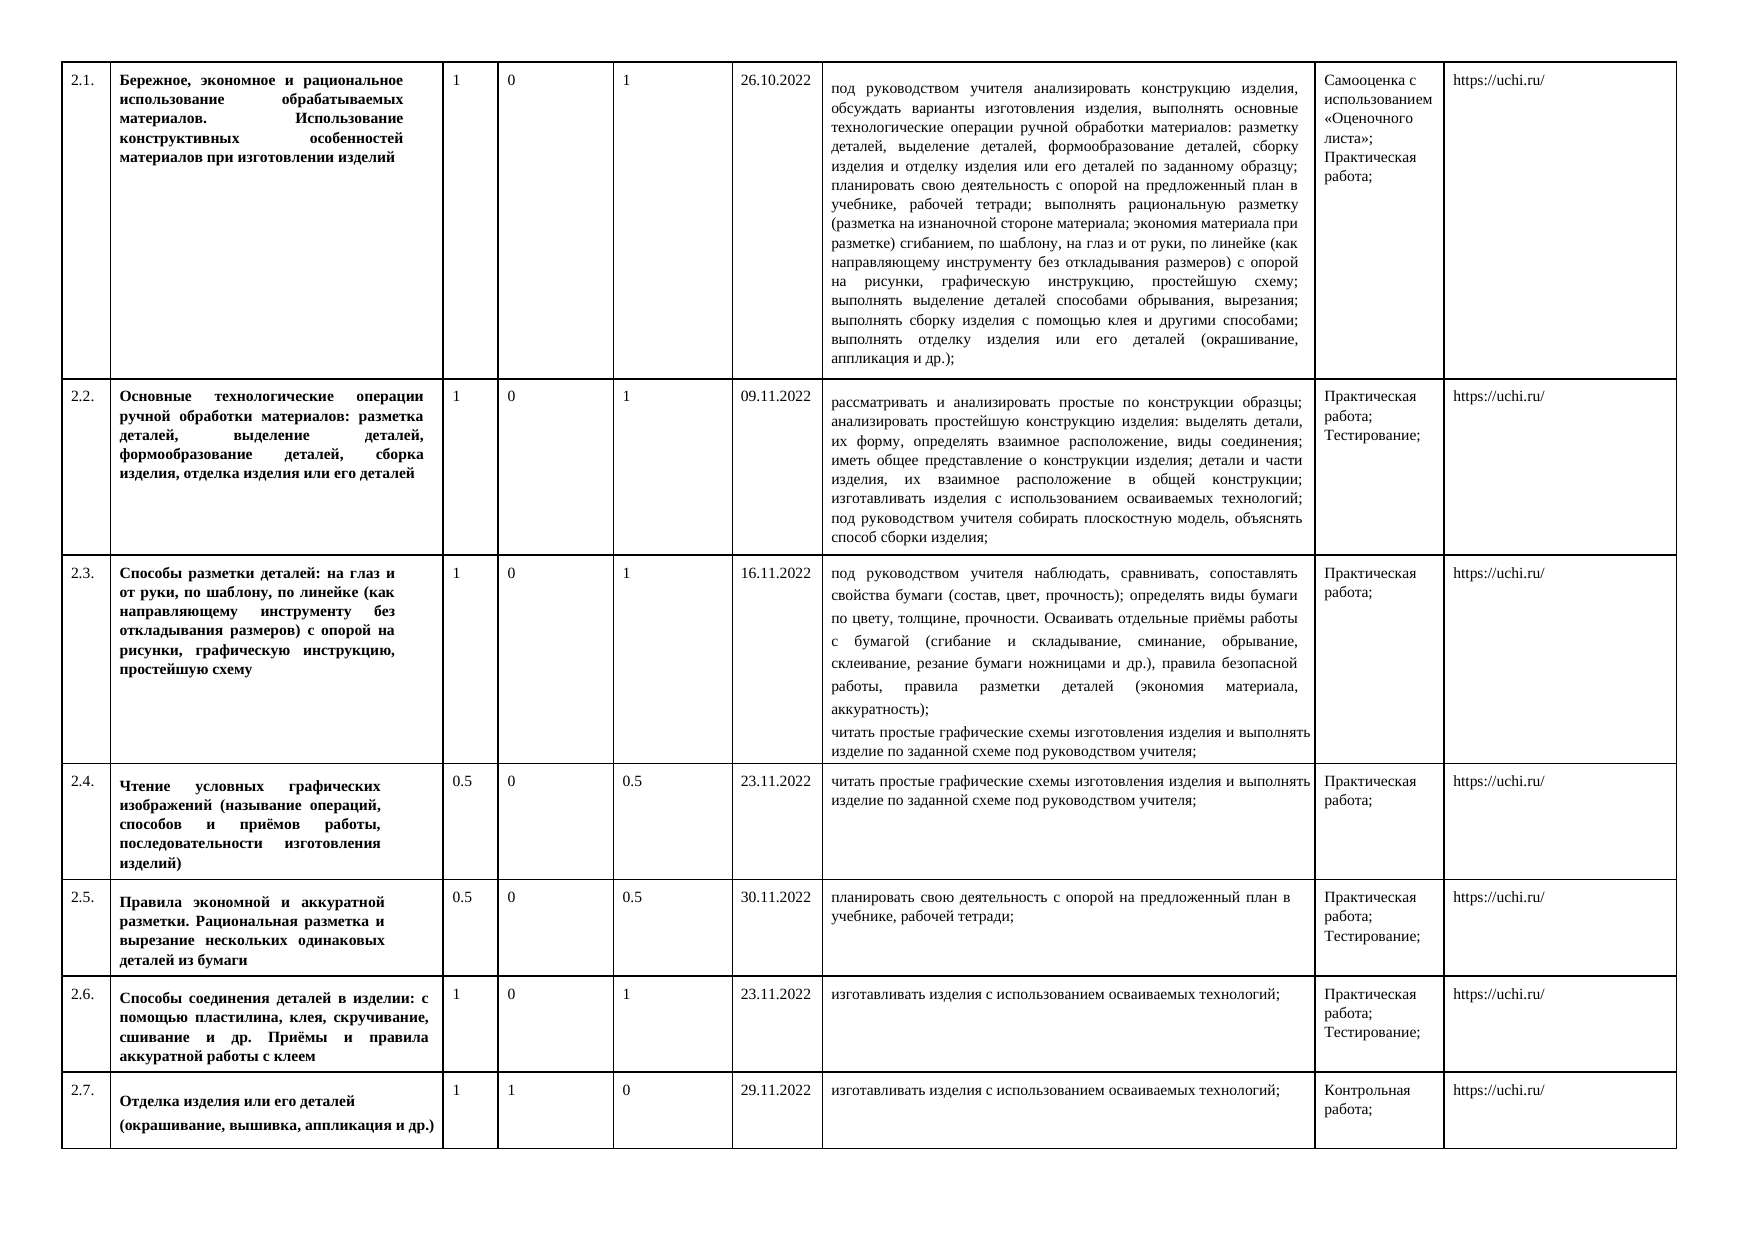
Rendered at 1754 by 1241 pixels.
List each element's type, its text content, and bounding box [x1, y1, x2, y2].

table_cell Практическая работа; [1316, 764, 1443, 878]
table_header под руководством учителя анализировать конструкцию изделия, обсуждать варианты изготовления изделия, выполнять основные технологические операции ручной обработки материалов: разметку деталей, выделение деталей, формообразование деталей, сборку изделия и отделку изделия или его деталей по заданному образцу; планировать свою деятельность с опорой на предложенный план в учебнике, рабочей тетради; выполнять рациональную разметку (разметка на изнаночной стороне материала; экономия материала при разметке) сгибанием, по шаблону, на глаз и от руки, по линейке (как направляющему инструменту без откладывания размеров) с опорой на рисунки, графическую инструкцию, простейшую схему; выполнять выделение деталей способами обрывания, вырезания; выполнять сборку изделия с помощью клея и другими способами; выполнять отделку изделия или его деталей (окрашивание, аппликация и др.); [823, 63, 1314, 378]
table_cell 1 [444, 1073, 497, 1148]
table_cell https://uchi.ru/ [1445, 1073, 1676, 1148]
table_cell 1 [444, 977, 497, 1071]
table_cell 0 [614, 1073, 732, 1148]
table_header 1 [444, 63, 497, 378]
table_cell 0.5 [444, 880, 497, 975]
table_cell 0 [499, 764, 613, 878]
table_cell Практическая работа; Тестирование; [1316, 880, 1443, 975]
table_cell 2.2. [63, 380, 110, 554]
table_cell 29.11.2022 [733, 1073, 822, 1148]
table_header 2.1. [63, 63, 110, 378]
table_header https://uchi.ru/ [1445, 63, 1676, 378]
table_cell https://uchi.ru/ [1445, 977, 1676, 1071]
table_cell Практическая работа; Тестирование; [1316, 977, 1443, 1071]
table_cell 23.11.2022 [733, 977, 822, 1071]
table_cell 0 [499, 556, 613, 762]
table_cell 1 [444, 556, 497, 762]
table_cell 23.11.2022 [733, 764, 822, 878]
table_cell https://uchi.ru/ [1445, 880, 1676, 975]
table_cell 2.3. [63, 556, 110, 762]
table_cell 2.6. [63, 977, 110, 1071]
table_cell изготавливать изделия с использованием осваиваемых технологий; [823, 977, 1314, 1071]
table_cell планировать свою деятельность с опорой на предложенный план в учебнике, рабочей тетради; [823, 880, 1314, 975]
table_header Бережное, экономное и рациональное использование обрабатываемых материалов. Использование конструктивных особенностей материалов при изготовлении изделий [111, 63, 442, 378]
table_cell 30.11.2022 [733, 880, 822, 975]
table_header 26.10.2022 [733, 63, 822, 378]
table_header 0 [499, 63, 613, 378]
table_cell 0 [499, 880, 613, 975]
table_cell 2.4. [63, 764, 110, 878]
table_cell изготавливать изделия с использованием осваиваемых технологий; [823, 1073, 1314, 1148]
table_cell 1 [614, 556, 732, 762]
table_cell Практическая работа; Тестирование; [1316, 380, 1443, 554]
table_cell 0.5 [614, 880, 732, 975]
table_cell 1 [444, 380, 497, 554]
table_header 1 [614, 63, 732, 378]
table_cell 0.5 [614, 764, 732, 878]
table_cell https://uchi.ru/ [1445, 556, 1676, 762]
table_cell Способы разметки деталей: на глаз и от руки, по шаблону, по линейке (как направляющему инструменту без откладывания размеров) с опорой на рисунки, графическую инструкцию, простейшую схему [111, 556, 442, 762]
table_cell 1 [614, 977, 732, 1071]
table_cell Правила экономной и аккуратной разметки. Рациональная разметка и вырезание нескольких одинаковых деталей из бумаги [111, 880, 442, 975]
table_cell Основные технологические операции ручной обработки материалов: разметка деталей, выделение деталей, формообразование деталей, сборка изделия, отделка изделия или его деталей [111, 380, 442, 554]
table_cell рассматривать и анализировать простые по конструкции образцы; анализировать простейшую конструкцию изделия: выделять детали, их форму, определять взаимное расположение, виды соединения; иметь общее представление о конструкции изделия; детали и части изделия, их взаимное расположение в общей конструкции; изготавливать изделия с использованием осваиваемых технологий; под руководством учителя собирать плоскостную модель, объяснять способ сборки изделия; [823, 380, 1314, 554]
table_cell Способы соединения деталей в изделии: с помощью пластилина, клея, скручивание, сшивание и др. Приёмы и правила аккуратной работы с клеем [111, 977, 442, 1071]
table_cell https://uchi.ru/ [1445, 764, 1676, 878]
table_cell 0 [499, 380, 613, 554]
table_cell 1 [499, 1073, 613, 1148]
table_header Самооценка с использованием «Оценочного листа»; Практическая работа; [1316, 63, 1443, 378]
table_cell читать простые графические схемы изготовления изделия и выполнять изделие по заданной схеме под руководством учителя; [823, 764, 1314, 878]
table_cell 2.5. [63, 880, 110, 975]
table_cell Контрольная работа; [1316, 1073, 1443, 1148]
table_cell под руководством учителя наблюдать, сравнивать, сопоставлять свойства бумаги (состав, цвет, прочность); определять виды бумаги по цвету, толщине, прочности. Осваивать отдельные приёмы работы с бумагой (сгибание и складывание, сминание, обрывание, склеивание, резание бумаги ножницами и др.), правила безопасной работы, правила разметки деталей (экономия материала, аккуратность); читать простые графические схемы изготовления изделия и выполнять изделие по заданной схеме под руководством учителя; [823, 556, 1314, 762]
table_cell Чтение условных графических изображений (называние операций, способов и приёмов работы, последовательности изготовления изделий) [111, 764, 442, 878]
table_cell 0.5 [444, 764, 497, 878]
table_cell Практическая работа; [1316, 556, 1443, 762]
table_cell 16.11.2022 [733, 556, 822, 762]
table_cell https://uchi.ru/ [1445, 380, 1676, 554]
table_cell 0 [499, 977, 613, 1071]
table_cell 1 [614, 380, 732, 554]
table_cell 2.7. [63, 1073, 110, 1148]
table_cell Отделка изделия или его деталей (окрашивание, вышивка, аппликация и др.) [111, 1073, 442, 1148]
table_cell 09.11.2022 [733, 380, 822, 554]
